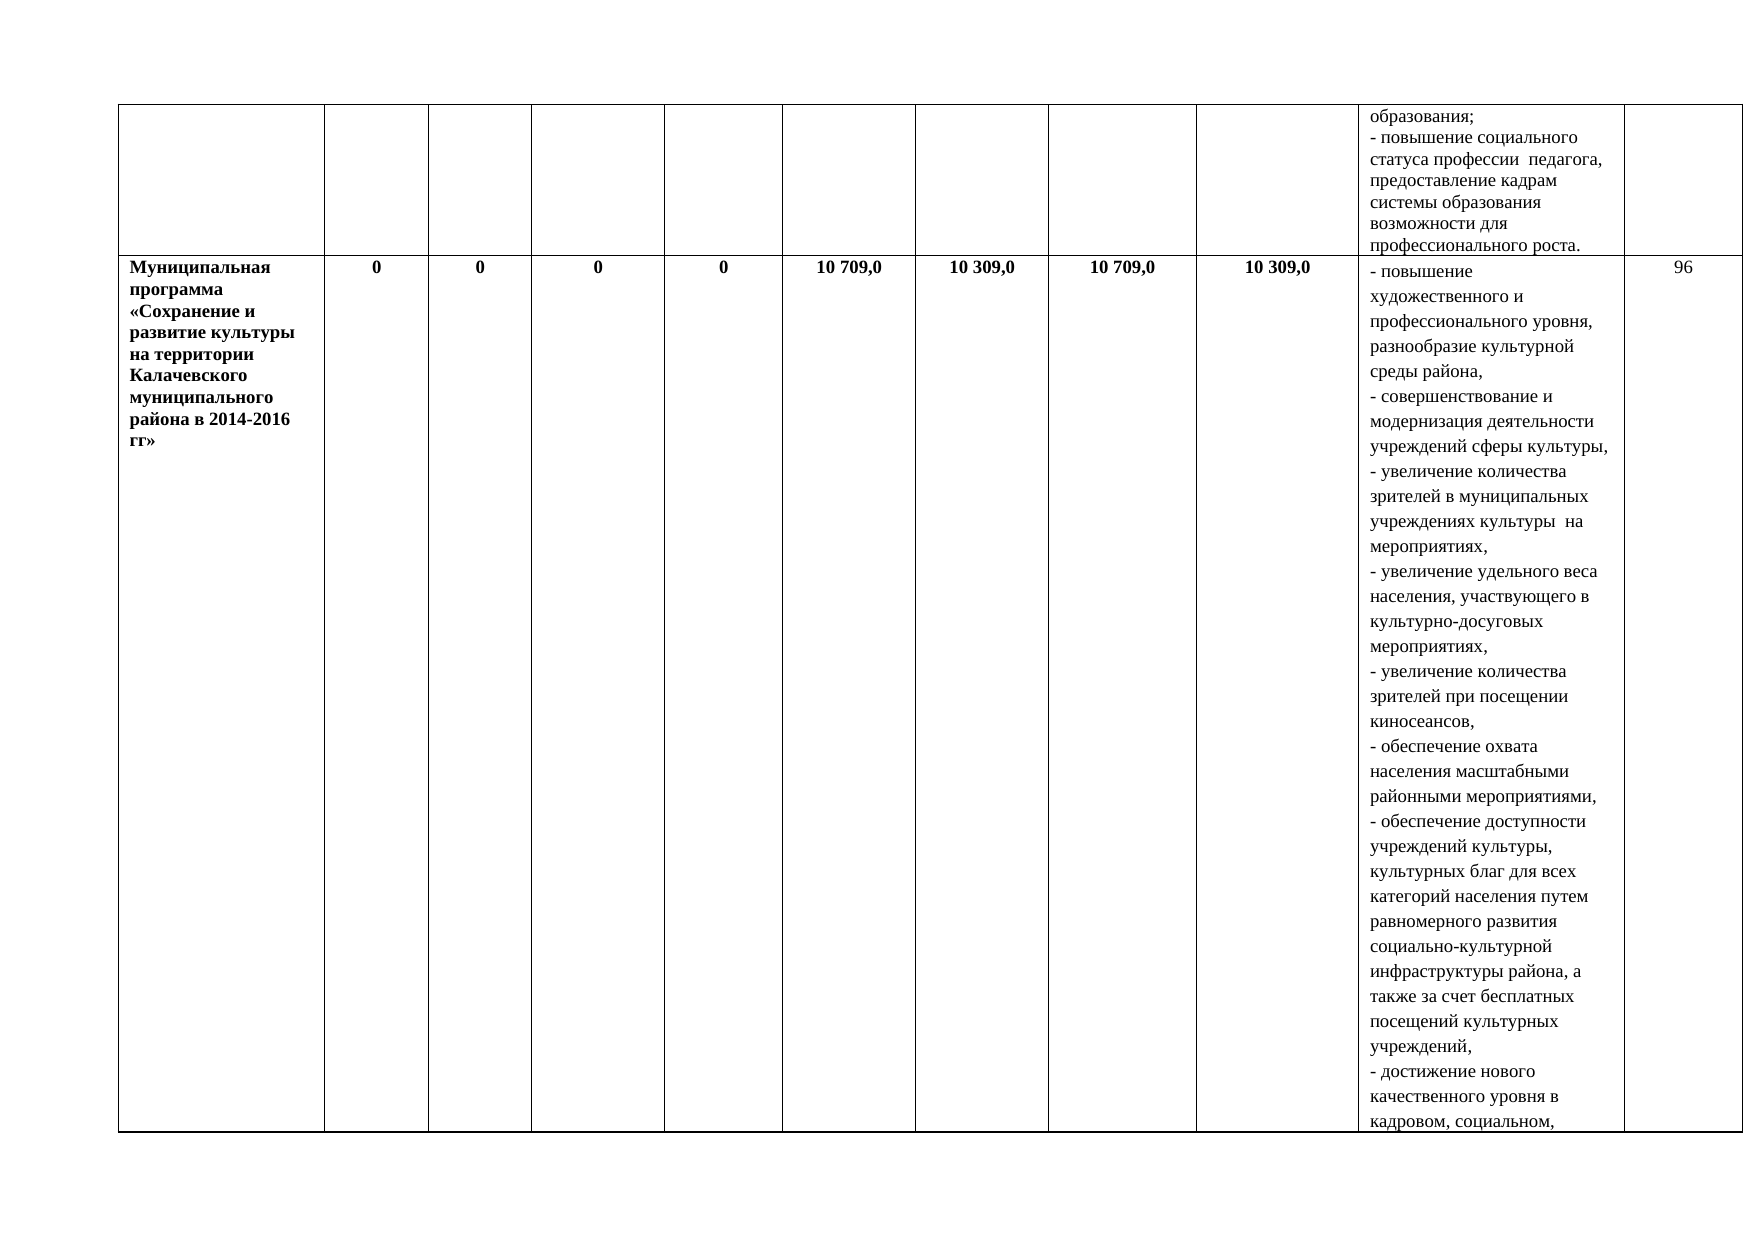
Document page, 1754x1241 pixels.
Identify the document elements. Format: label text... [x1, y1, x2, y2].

table_cell 0 [532, 256, 664, 1131]
table_cell 0 [783, 105, 915, 255]
table_cell 10 709,0 [1049, 256, 1196, 1131]
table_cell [1359, 105, 1624, 255]
table_cell 0 [1625, 105, 1742, 255]
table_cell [119, 105, 324, 255]
table_cell 0 [429, 105, 531, 255]
table_cell 0 [665, 256, 782, 1131]
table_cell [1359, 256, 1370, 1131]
table_cell 0 [665, 105, 782, 255]
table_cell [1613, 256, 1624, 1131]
table_cell 96 [1625, 256, 1742, 1131]
table_cell 0 [429, 256, 531, 1131]
table_cell 10 709,0 [783, 256, 915, 1131]
table_cell 0 [532, 105, 664, 255]
table_cell 0 [916, 105, 1048, 255]
table_cell 0 [325, 105, 428, 255]
table_cell 10 309,0 [916, 256, 1048, 1131]
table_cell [119, 256, 324, 1131]
table_cell 0 [325, 256, 428, 1131]
table_cell 0 [1049, 105, 1196, 255]
table_cell 10 309,0 [1197, 256, 1358, 1131]
table_cell 0 [1197, 105, 1358, 255]
